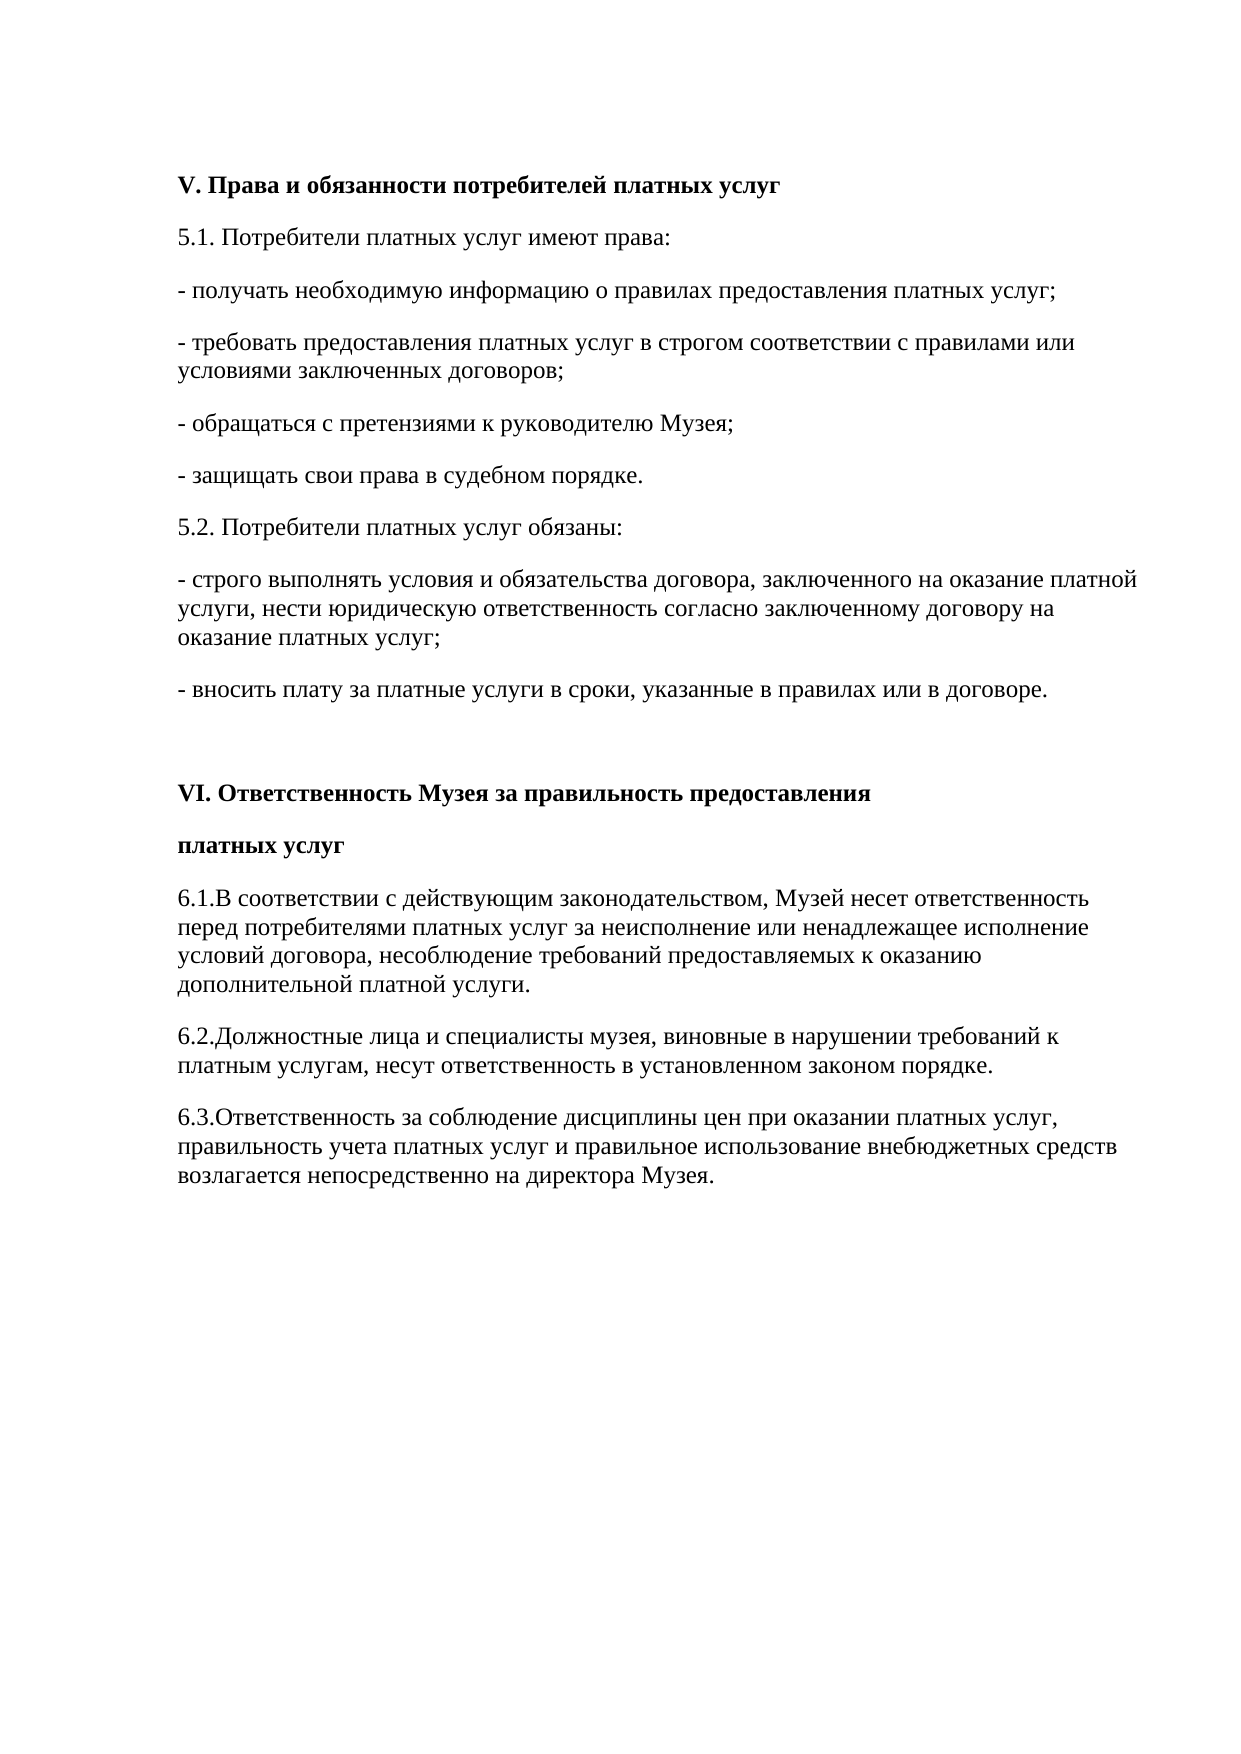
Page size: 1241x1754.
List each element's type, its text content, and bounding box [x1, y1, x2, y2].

text платных услуг [177, 831, 1152, 859]
text V. Права и обязанности потребителей платных услуг [177, 170, 1152, 199]
text 6.2.Должностные лица и специалисты музея, виновные в нарушении требований к платным услугам, несут ответственность в установленном законом порядке. [177, 1021, 1152, 1079]
text - требовать предоставления платных услуг в строгом соответствии с правилами или условиями заключенных договоров; [177, 327, 1152, 384]
text - вносить плату за платные услуги в сроки, указанные в правилах или в договоре. [177, 674, 1152, 703]
text 6.3.Ответственность за соблюдение дисциплины цен при оказании платных услуг, правильность учета платных услуг и правильное использование внебюджетных средств возлагается непосредственно на директора Музея. [177, 1102, 1152, 1188]
text - защищать свои права в судебном порядке. [177, 460, 1152, 489]
text - обращаться с претензиями к руководителю Музея; [177, 408, 1152, 437]
text 5.1. Потребители платных услуг имеют права: [177, 222, 1152, 251]
text 5.2. Потребители платных услуг обязаны: [177, 512, 1152, 541]
text VI. Ответственность Музея за правильность предоставления [177, 778, 1152, 807]
text 6.1.В соответствии с действующим законодательством, Музей несет ответственность перед потребителями платных услуг за неисполнение или ненадлежащее исполнение условий договора, несоблюдение требований предоставляемых к оказанию дополнительной платной услуги. [177, 883, 1152, 998]
text - строго выполнять условия и обязательства договора, заключенного на оказание платной услуги, нести юридическую ответственность согласно заключенному договору на оказание платных услуг; [177, 564, 1152, 651]
text - получать необходимую информацию о правилах предоставления платных услуг; [177, 275, 1152, 303]
